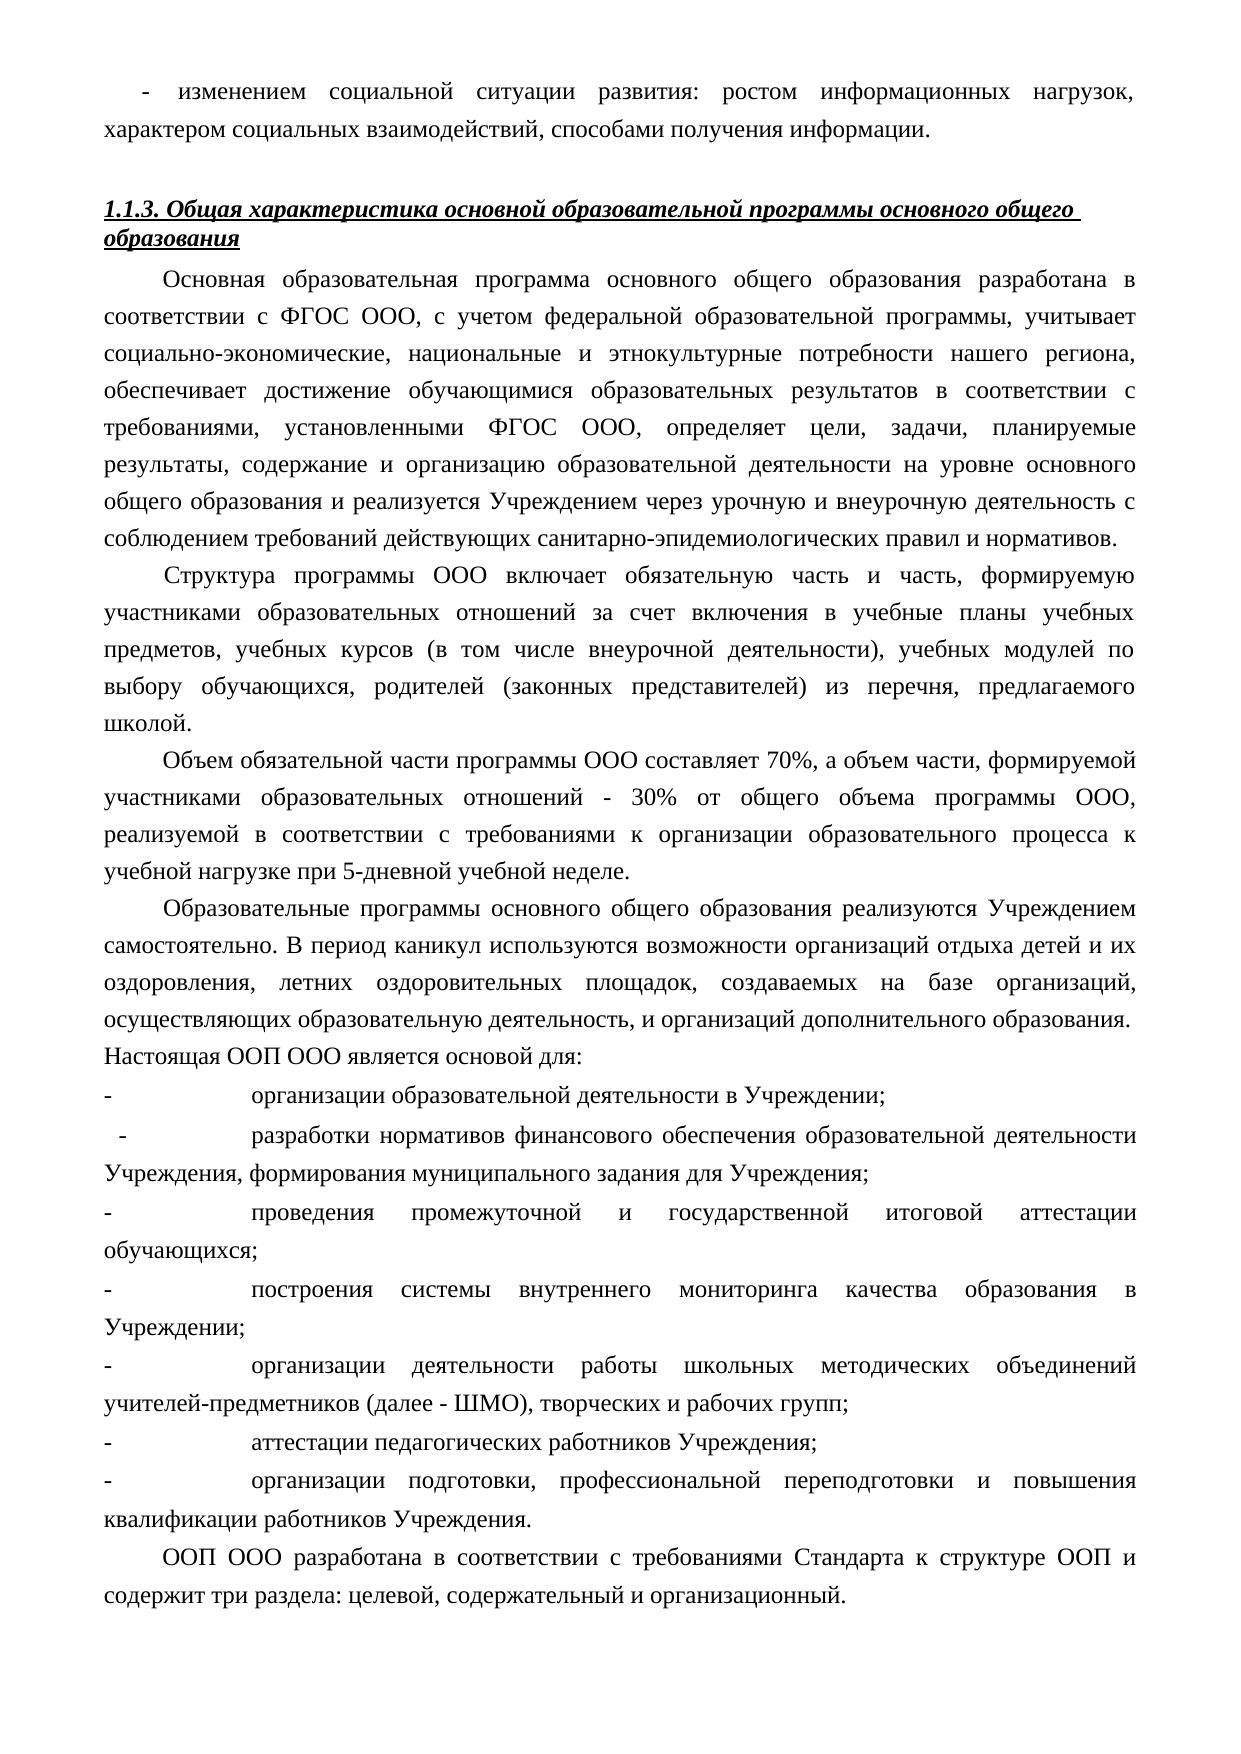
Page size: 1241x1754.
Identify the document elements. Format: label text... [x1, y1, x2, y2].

list проведения промежуточной и государственной итоговой аттестации обучающихся; [103, 1190, 1137, 1266]
text Структура программы ООО включает обязательную часть и часть, формируемую участниками образовательных отношений за счет включения в учебные планы учебных предметов, учебных курсов (в том числе внеурочной деятельности), учебных модулей по выбору обучающихся, родителей (законных представителей) из перечня, предлагаемого школой. [103, 554, 1136, 739]
text Объем обязательной части программы ООО составляет 70%, а объем части, формируемой участниками образовательных отношений - 30% от общего объема программы ООО, реализуемой в соответствии с требованиями к организации образовательного процесса к учебной нагрузке при 5-дневной учебной неделе. [103, 739, 1137, 887]
list изменением социальной ситуации развития: ростом информационных нагрузок, характером социальных взаимодействий, способами получения информации. [103, 69, 1134, 144]
list аттестации педагогических работников Учреждения; [103, 1420, 1137, 1458]
list организации деятельности работы школьных методических объединений учителей-предметников (далее - ШМО), творческих и рабочих групп; [103, 1343, 1137, 1419]
text Основная образовательная программа основного общего образования разработана в соответствии с ФГОС ООО, с учетом федеральной образовательной программы, учитывает социально-экономические, национальные и этнокультурные потребности нашего региона, обеспечивает достижение обучающимися образовательных результатов в соответствии с требованиями, установленными ФГОС ООО, определяет цели, задачи, планируемые результаты, содержание и организацию образовательной деятельности на уровне основного общего образования и реализуется Учреждением через урочную и внеурочную деятельность с соблюдением требований действующих санитарно-эпидемиологических правил и нормативов. [103, 258, 1137, 554]
list разработки нормативов финансового обеспечения образовательной деятельности Учреждения, формирования муниципального задания для Учреждения; [103, 1113, 1137, 1189]
text Настоящая ООП ООО является основой для: [103, 1035, 1137, 1072]
list организации подготовки, профессиональной переподготовки и повышения квалификации работников Учреждения. [103, 1458, 1137, 1534]
list организации образовательной деятельности в Учреждении; [103, 1074, 1137, 1111]
subtitle 1.1.3. Общая характеристика основной образовательной программы основного общего образования [103, 194, 1137, 252]
text Образовательные программы основного общего образования реализуются Учреждением самостоятельно. В период каникул используются возможности организаций отдыха детей и их оздоровления, летних оздоровительных площадок, создаваемых на базе организаций, осуществляющих образовательную деятельность, и организаций дополнительного образования. [103, 887, 1137, 1035]
text ООП ООО разработана в соответствии с требованиями Стандарта к структуре ООП и содержит три раздела: целевой, содержательный и организационный. [103, 1534, 1137, 1611]
list построения системы внутреннего мониторинга качества образования в Учреждении; [103, 1267, 1137, 1343]
